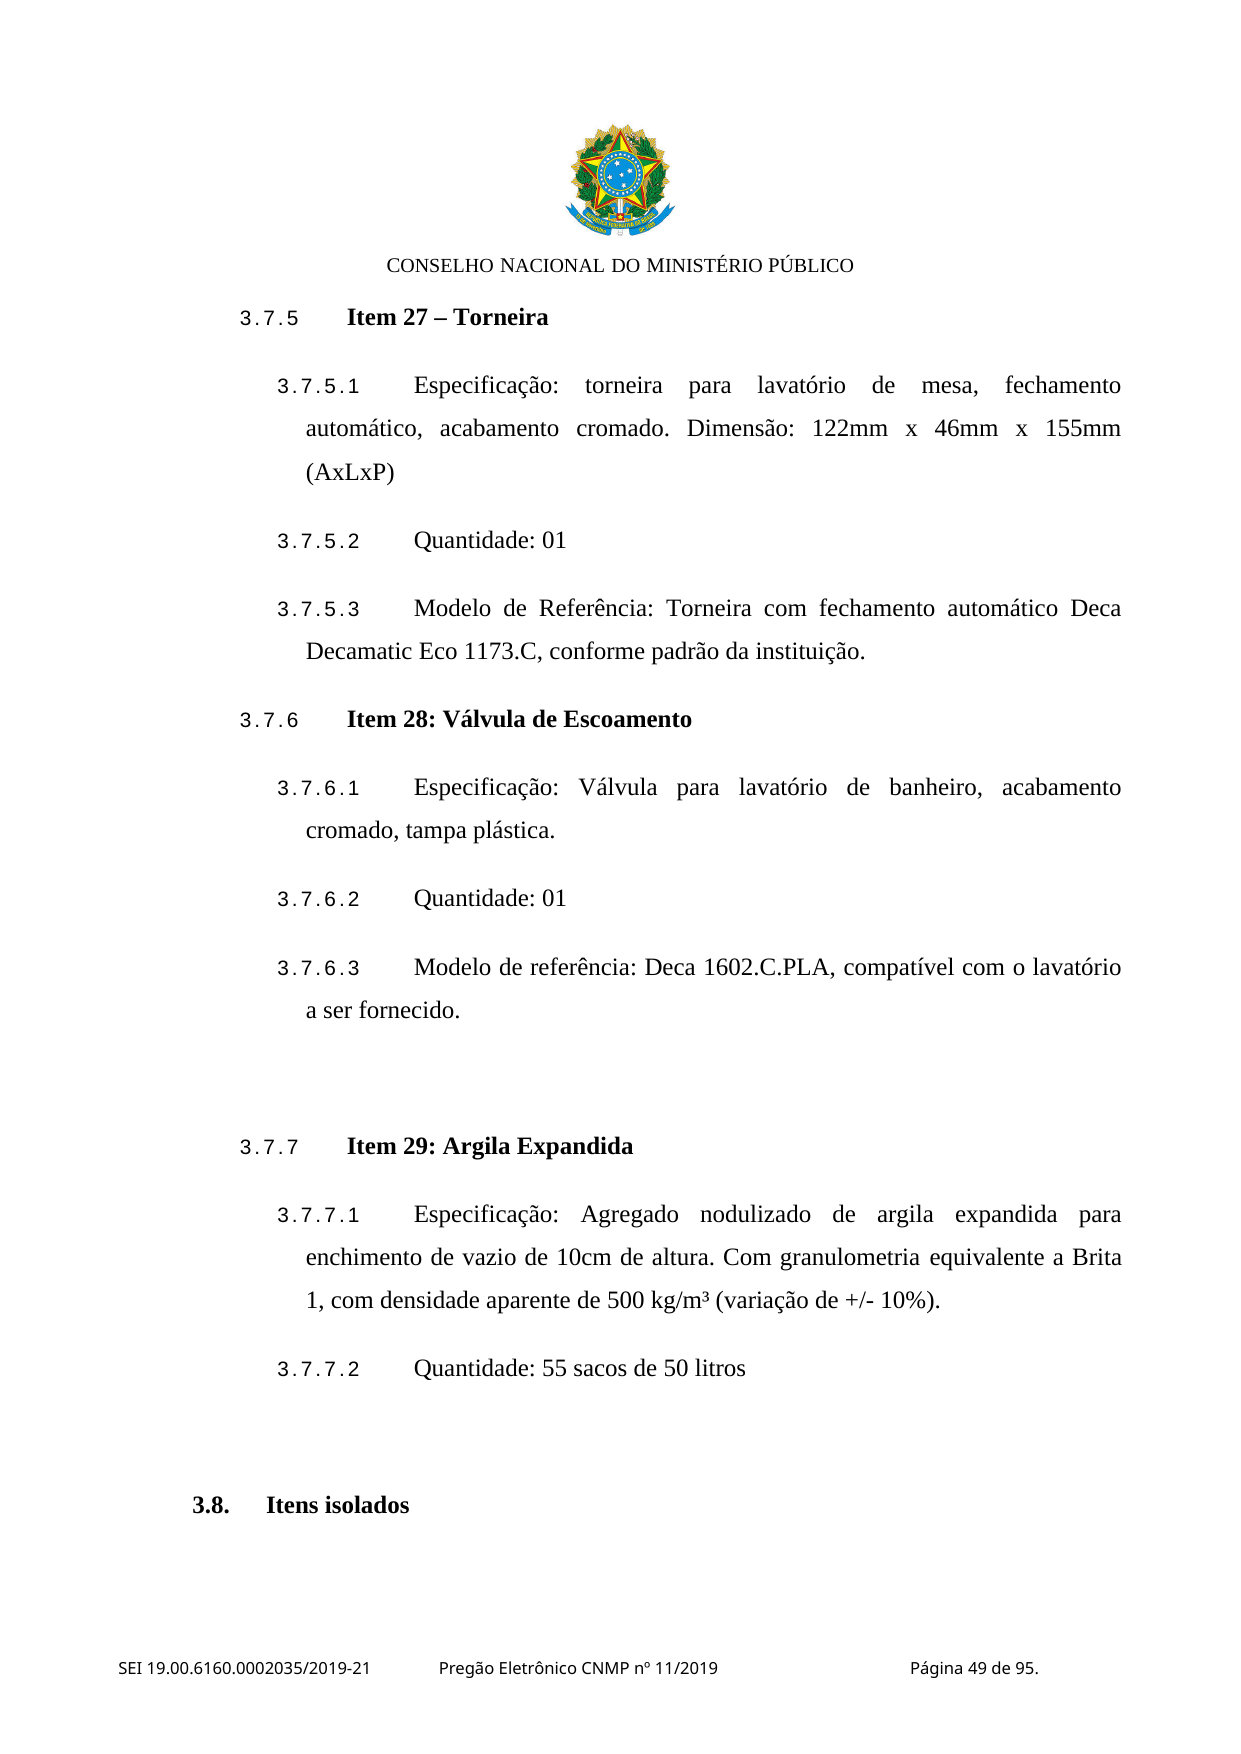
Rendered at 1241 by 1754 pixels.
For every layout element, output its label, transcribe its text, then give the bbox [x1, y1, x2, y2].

list Especificação: Válvula para lavatório de banheiro, acabamento cromado, tampa plástica. [268, 772, 1122, 844]
list Quantidade: 01 [268, 525, 1122, 553]
list Modelo de Referência: Torneira com fechamento automático Deca Decamatic Eco 1173.C, conforme padrão da instituição. [268, 593, 1122, 665]
list Itens isolados [192, 1490, 1122, 1518]
list Item 28: Válvula de Escoamento [231, 704, 1122, 733]
list Modelo de referência: Deca 1602.C.PLA, compatível com o lavatório a ser fornecido. [268, 952, 1122, 1023]
list Especificação: Agregado nodulizado de argila expandida para enchimento de vazio de 10cm de altura. Com granulometria equivalente a Brita 1, com densidade aparente de 500 kg/m³ (variação de +/- 10%). [268, 1199, 1122, 1314]
list Quantidade: 55 sacos de 50 litros [268, 1353, 1122, 1382]
list Quantidade: 01 [268, 883, 1122, 912]
list Item 27 – Torneira [231, 302, 1122, 331]
list Especificação: torneira para lavatório de mesa, fechamento automático, acabamento cromado. Dimensão: 122mm x 46mm x 155mm (AxLxP) [268, 370, 1122, 485]
list Item 29: Argila Expandida [231, 1131, 1122, 1160]
